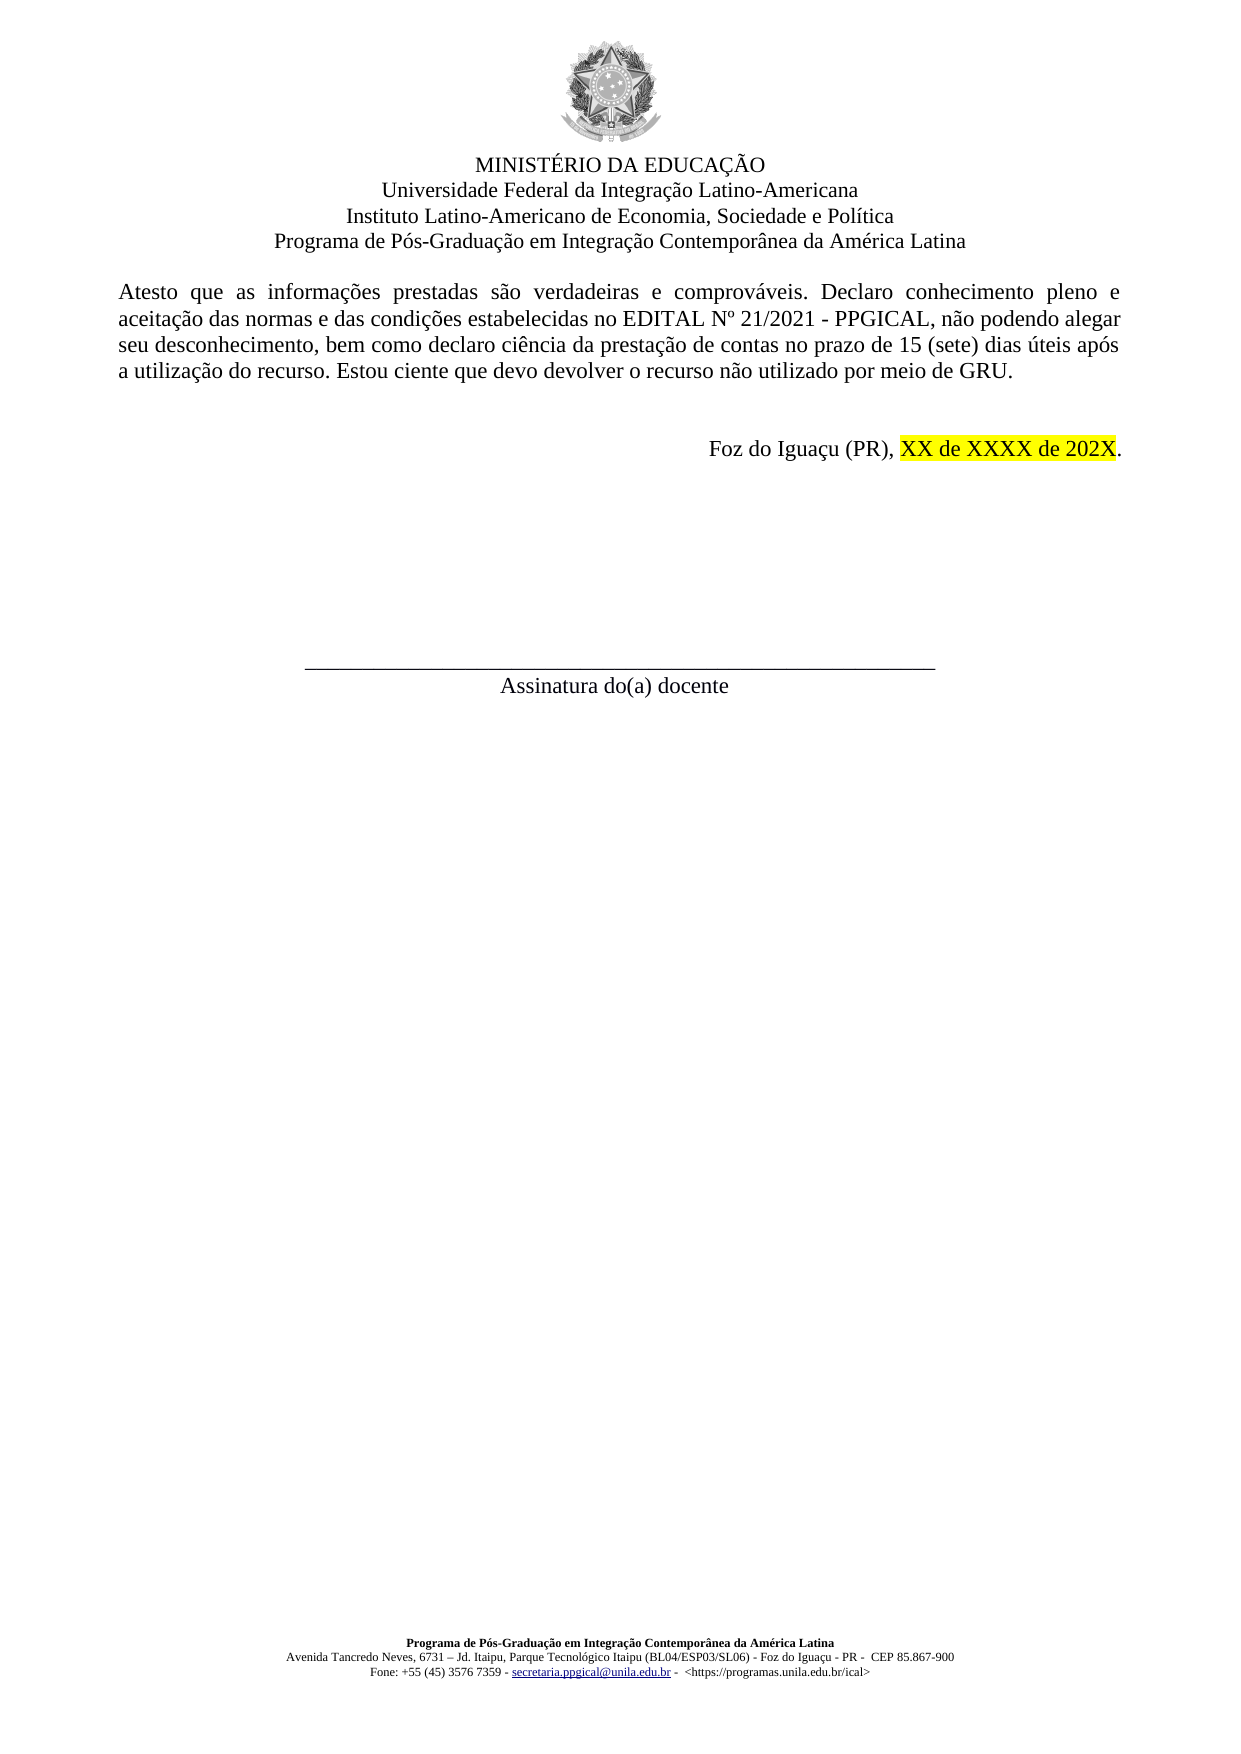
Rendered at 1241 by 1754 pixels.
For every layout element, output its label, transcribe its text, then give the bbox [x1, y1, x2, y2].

picture [560, 41, 662, 142]
text Foz do Iguaçu (PR), XX de XXXX de 202X. [118, 435, 900, 461]
text Assinatura do(a) docente [118, 672, 1111, 698]
text Atesto que as informações prestadas são verdadeiras e comprováveis. Declaro conhecimento pleno e aceitação das normas e das condições estabelecidas no EDITAL Nº 21/2021 - PPGICAL, não podendo alegar seu desconhecimento, bem como declaro ciência da prestação de contas no prazo de 15 (sete) dias úteis após a utilização do recurso. Estou ciente que devo devolver o recurso não utilizado por meio de GRU. [118, 278, 1122, 384]
text _______________________________________________________ [118, 646, 1122, 672]
